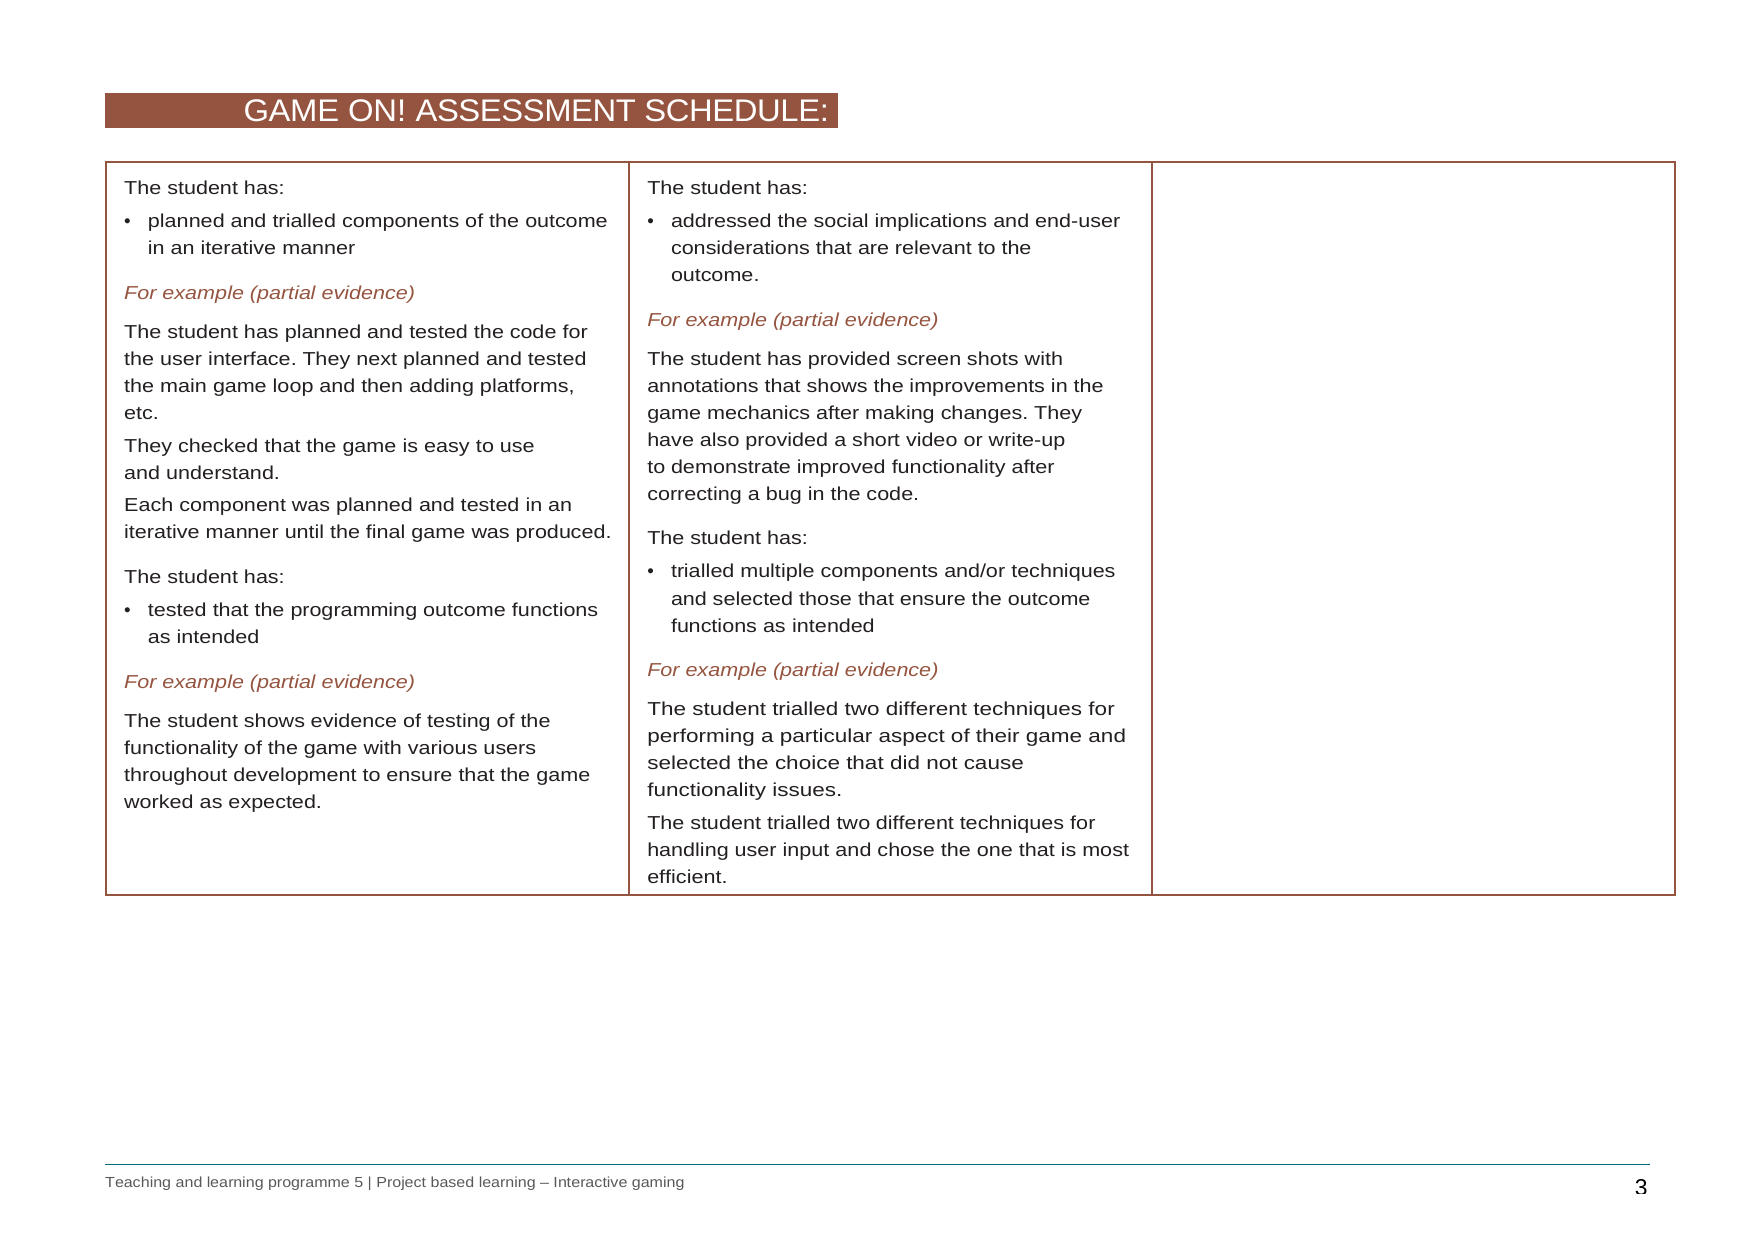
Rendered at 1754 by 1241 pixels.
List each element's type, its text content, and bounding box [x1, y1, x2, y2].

table_header The student has: planned and trialled components of the outcome in an iterative manner For example (partial evidence) The student has planned and tested the code for the user interface. They next planned and tested the main game loop and then adding platforms, etc. They checked that the game is easy to use and understand. Each component was planned and tested in an iterative manner until the final game was produced. The student has: tested that the programming outcome functions as intended For example (partial evidence) The student shows evidence of testing of the functionality of the game with various users throughout development to ensure that the game worked as expected. [107, 163, 628, 894]
table_header [1153, 163, 1674, 894]
table_header The student has: addressed the social implications and end-user considerations that are relevant to the outcome. For example (partial evidence) The student has provided screen shots with annotations that shows the improvements in the game mechanics after making changes. They have also provided a short video or write-up to demonstrate improved functionality after correcting a bug in the code. The student has: trialled multiple components and/or techniques and selected those that ensure the outcome functions as intended For example (partial evidence) The student trialled two different techniques for performing a particular aspect of their game and selected the choice that did not cause functionality issues. The student trialled two different techniques for handling user input and chose the one that is most efficient. [630, 163, 1151, 894]
